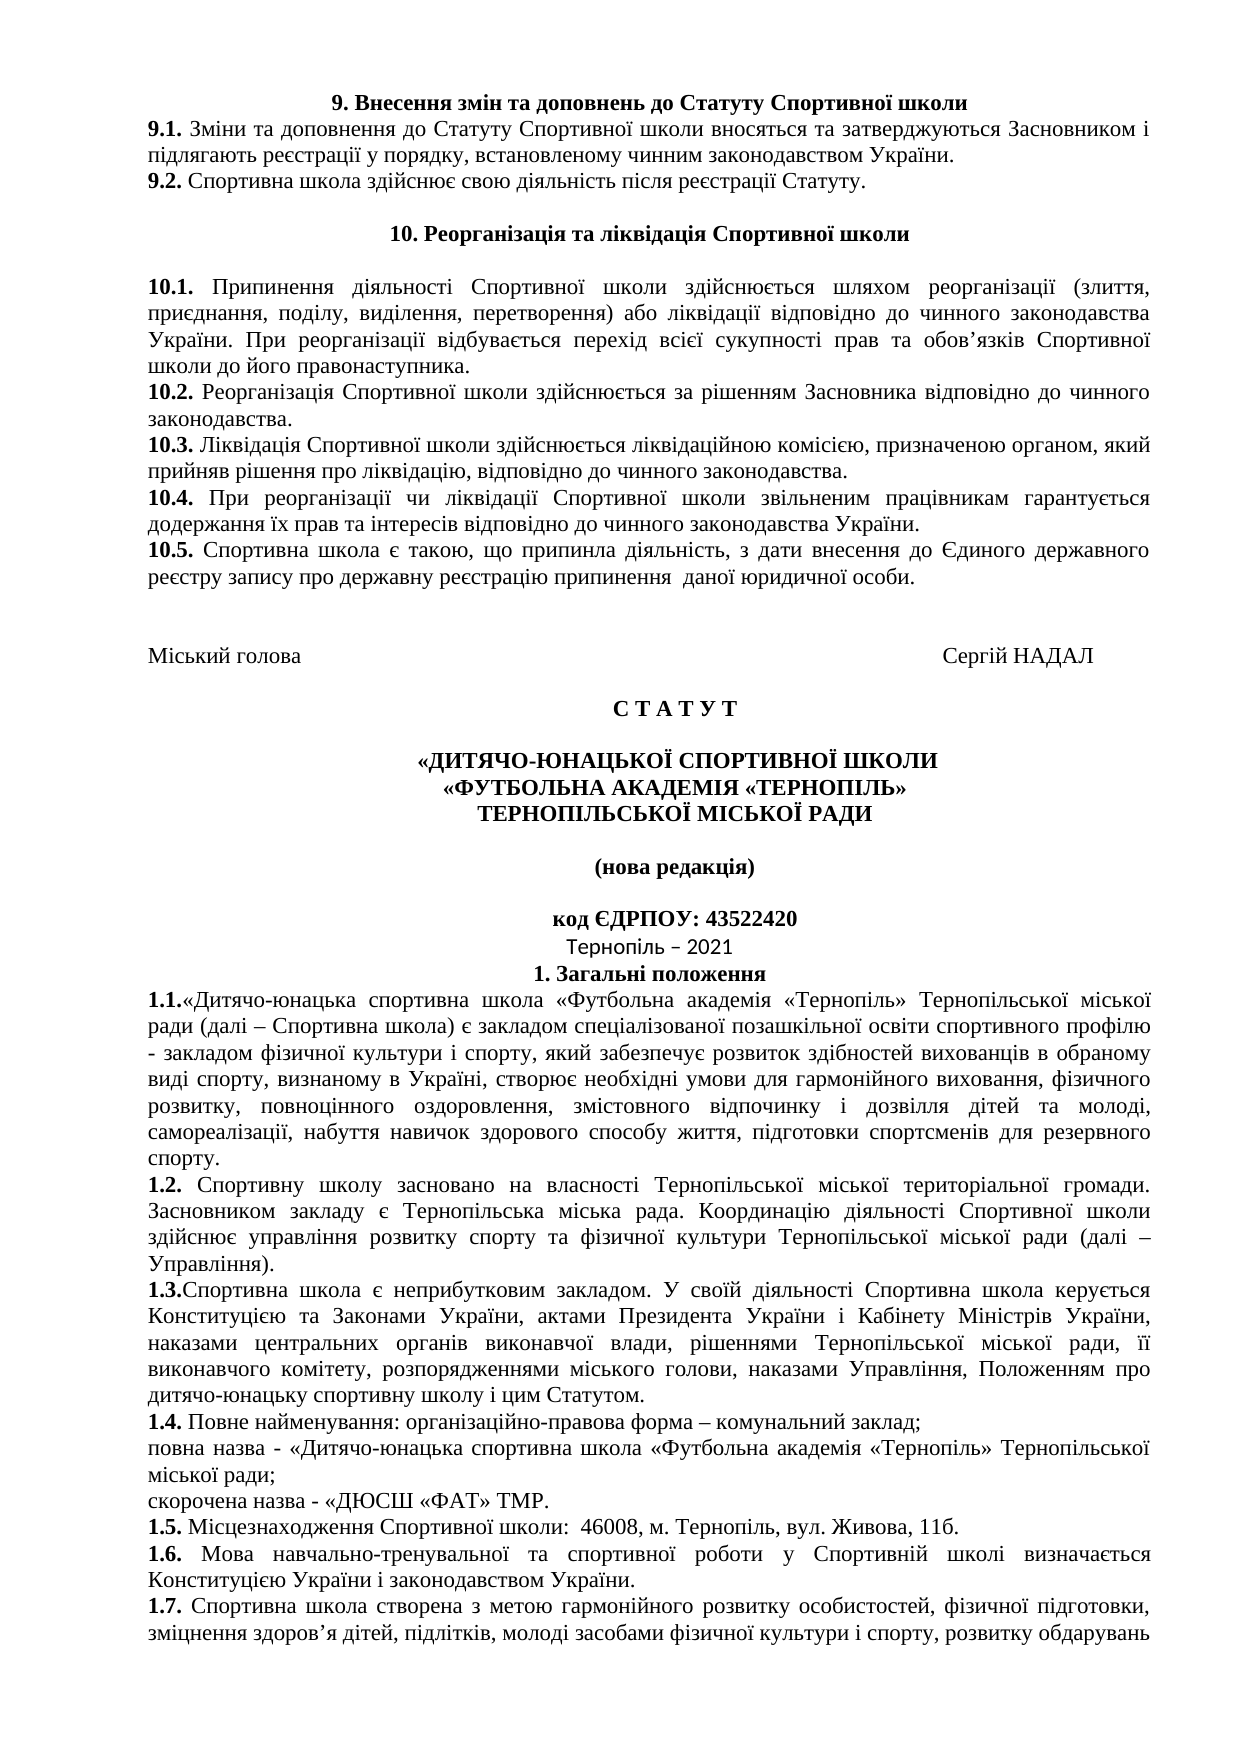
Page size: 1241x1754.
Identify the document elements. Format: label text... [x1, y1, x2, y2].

text Міський голова Сергій НАДАЛ [148, 642, 1152, 668]
text 1.5. Місцезнаходження Спортивної школи: 46008, м. Тернопіль, вул. Живова, 11б. [148, 1513, 1152, 1540]
text 1.2. Спортивну школу засновано на власності Тернопільської міської територіальної громади. Засновником закладу є Тернопільська міська рада. Координацію діяльності Спортивної школи здійснює управління розвитку спорту та фізичної культури Тернопільської міської ради (далі – Управління). [148, 1171, 1152, 1276]
text 10.5. Спортивна школа є такою, що припинла діяльність, з дати внесення до Єдиного державного реєстру запису про державну реєстрацію припинення даної юридичної особи. [148, 537, 1152, 589]
text код ЄДРПОУ: 43522420 [198, 906, 1152, 932]
text скорочена назва - «ДЮСШ «ФАТ» ТМР. [148, 1487, 1152, 1513]
text 1.1.«Дитячо-юнацька спортивна школа «Футбольна академія «Тернопіль» Тернопільської міської ради (далі – Спортивна школа) є закладом спеціалізованої позашкільної освіти спортивного профілю - закладом фізичної культури і спорту, який забезпечує розвиток здібностей вихованців в обраному виді спорту, визнаному в Україні, створює необхідні умови для гармонійного виховання, фізичного розвитку, повноцінного оздоровлення, змістовного відпочинку і дозвілля дітей та молоді, самореалізації, набуття навичок здорового способу життя, підготовки спортсменів для резервного спорту. [148, 986, 1152, 1171]
text 10.4. При реорганізації чи ліквідації Спортивної школи звільненим працівникам гарантується додержання їх прав та інтересів відповідно до чинного законодавства України. [148, 484, 1152, 537]
text 10.2. Реорганізація Спортивної школи здійснюється за рішенням Засновника відповідно до чинного законодавства. [148, 378, 1152, 431]
text 1.4. Повне найменування: організаційно-правова форма – комунальний заклад; [148, 1408, 1152, 1434]
text Тернопіль – 2021 [148, 932, 1152, 960]
text 1. Загальні положення [148, 960, 1152, 986]
text С Т А Т У Т [198, 695, 1152, 721]
text (нова редакція) [198, 853, 1152, 879]
text 9.2. Спортивна школа здійснює свою діяльність після реєстрації Статуту. [148, 168, 1152, 194]
text 9. Внесення змін та доповнень до Статуту Спортивної школи [148, 88, 1152, 115]
text 10. Реорганізація та ліквідація Спортивної школи [148, 220, 1152, 247]
text 9.1. Зміни та доповнення до Статуту Спортивної школи вносяться та затверджуються Засновником і підлягають реєстрації у порядку, встановленому чинним законодавством України. [148, 115, 1152, 168]
text 10.1. Припинення діяльності Спортивної школи здійснюється шляхом реорганізації (злиття, приєднання, поділу, виділення, перетворення) або ліквідації відповідно до чинного законодавства України. При реорганізації відбувається перехід всієї сукупності прав та обов’язків Спортивної школи до його правонаступника. [148, 273, 1152, 378]
text «ФУТБОЛЬНА АКАДЕМІЯ «ТЕРНОПІЛЬ» [198, 774, 1152, 800]
text повна назва - «Дитячо-юнацька спортивна школа «Футбольна академія «Тернопіль» Тернопільської міської ради; [148, 1434, 1152, 1487]
text 1.6. Мова навчально-тренувальної та спортивної роботи у Спортивній школі визначається Конституцією України і законодавством України. [148, 1540, 1152, 1592]
text 1.3.Спортивна школа є неприбутковим закладом. У своїй діяльності Спортивна школа керується Конституцією та Законами України, актами Президента України і Кабінету Міністрів України, наказами центральних органів виконавчої влади, рішеннями Тернопільської міської ради, її виконавчого комітету, розпорядженнями міського голови, наказами Управління, Положенням про дитячо-юнацьку спортивну школу і цим Статутом. [148, 1276, 1152, 1408]
text 10.3. Ліквідація Спортивної школи здійснюється ліквідаційною комісією, призначеною органом, який прийняв рішення про ліквідацію, відповідно до чинного законодавства. [148, 431, 1152, 484]
text ТЕРНОПІЛЬСЬКОЇ МІСЬКОЇ РАДИ [198, 800, 1152, 826]
text «ДИТЯЧО-ЮНАЦЬКОЇ СПОРТИВНОЇ ШКОЛИ [198, 747, 1152, 774]
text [148, 1592, 1152, 1645]
